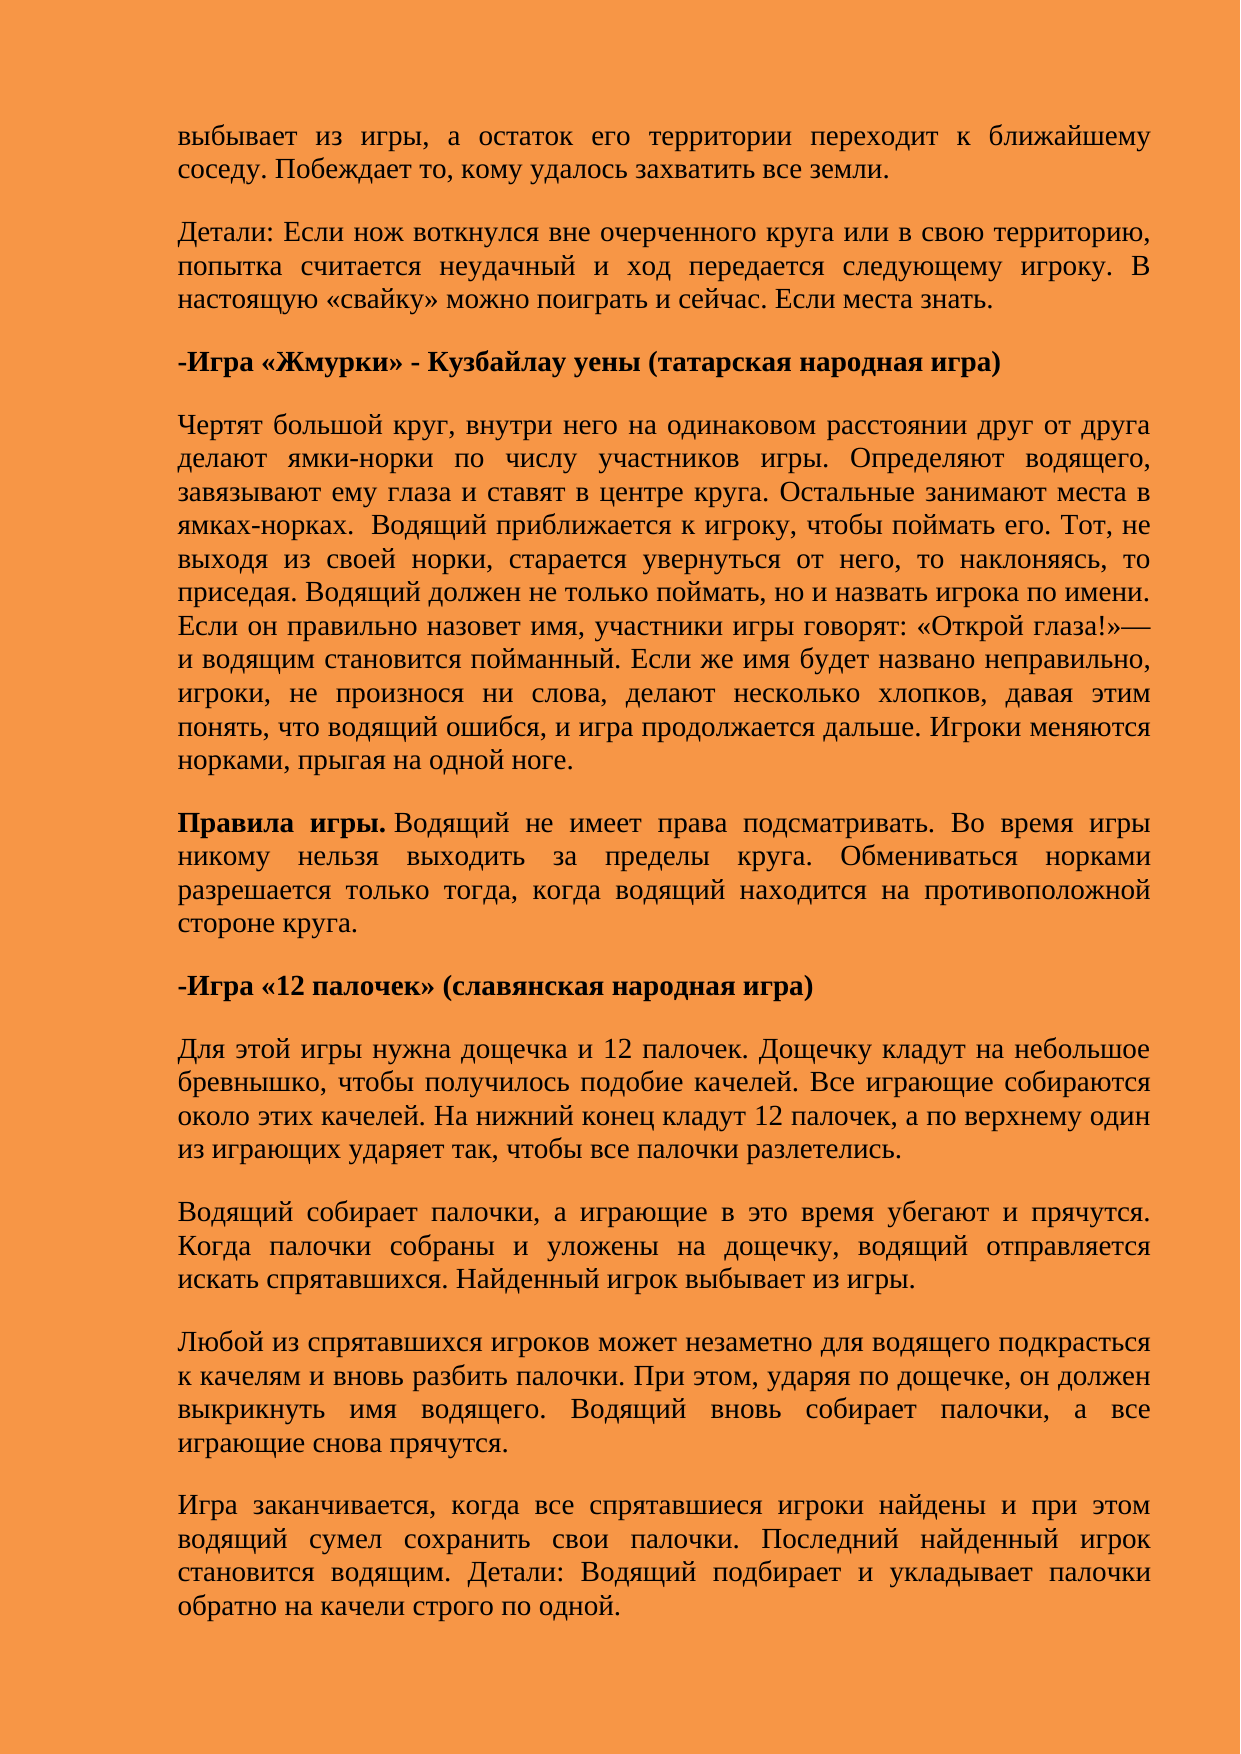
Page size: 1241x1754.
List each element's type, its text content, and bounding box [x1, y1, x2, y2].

text Детали: Если нож воткнулся вне очерченного круга или в свою территорию, попытка считается неудачный и ход передается следующему игроку. В настоящую «свайку» можно поиграть и сейчас. Если места знать. [177, 214, 1152, 315]
text Водящий собирает палочки, а играющие в это время убегают и прячутся. Когда палочки собраны и уложены на дощечку, водящий отправляется искать спрятавшихся. Найденный игрок выбывает из игры. [177, 1194, 1152, 1295]
text Любой из спрятавшихся игроков может незаметно для водящего подкрасться к качелям и вновь разбить палочки. При этом, ударяя по дощечке, он должен выкрикнуть имя водящего. Водящий вновь собирает палочки, а все играющие снова прячутся. [177, 1324, 1152, 1458]
subtitle -Игра «12 палочек» (славянская народная игра) [177, 968, 1152, 1002]
text -Игра «Жмурки» - Кузбайлау уены (татарская народная игра) [177, 344, 1152, 378]
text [177, 118, 1152, 185]
text Игра заканчивается, когда все спрятавшиеся игроки найдены и при этом водящий сумел сохранить свои палочки. Последний найденный игрок становится водящим. Детали: Водящий подбирает и укладывает палочки обратно на качели строго по одной. [177, 1487, 1152, 1622]
text Правила игры. Водящий не имеет права подсматривать. Во время игры никому нельзя выходить за пределы круга. Обмениваться норками разрешается только тогда, когда водящий находится на противоположной стороне круга. [177, 805, 1152, 939]
text Для этой игры нужна дощечка и 12 палочек. Дощечку кладут на небольшое бревнышко, чтобы получилось подобие качелей. Все играющие собираются около этих качелей. На нижний конец кладут 12 палочек, а по верхнему один из играющих ударяет так, чтобы все палочки разлетелись. [177, 1031, 1152, 1165]
text Чертят большой круг, внутри него на одинаковом расстоянии друг от друга делают ямки-норки по числу участников игры. Определяют водящего, завязывают ему глаза и ставят в центре круга. Остальные занимают места в ямках-норках. Водящий приближается к игроку, чтобы поймать его. Тот, не выходя из своей норки, старается увернуться от него, то наклоняясь, то приседая. Водящий должен не только поймать, но и назвать игрока по имени. Если он правильно назовет имя, участники игры говорят: «Открой глаза!»— и водящим становится пойманный. Если же имя будет названо неправильно, игроки, не произнося ни слова, делают несколько хлопков, давая этим понять, что водящий ошибся, и игра продолжается дальше. Игроки меняются норками, прыгая на одной ноге. [177, 407, 1152, 776]
